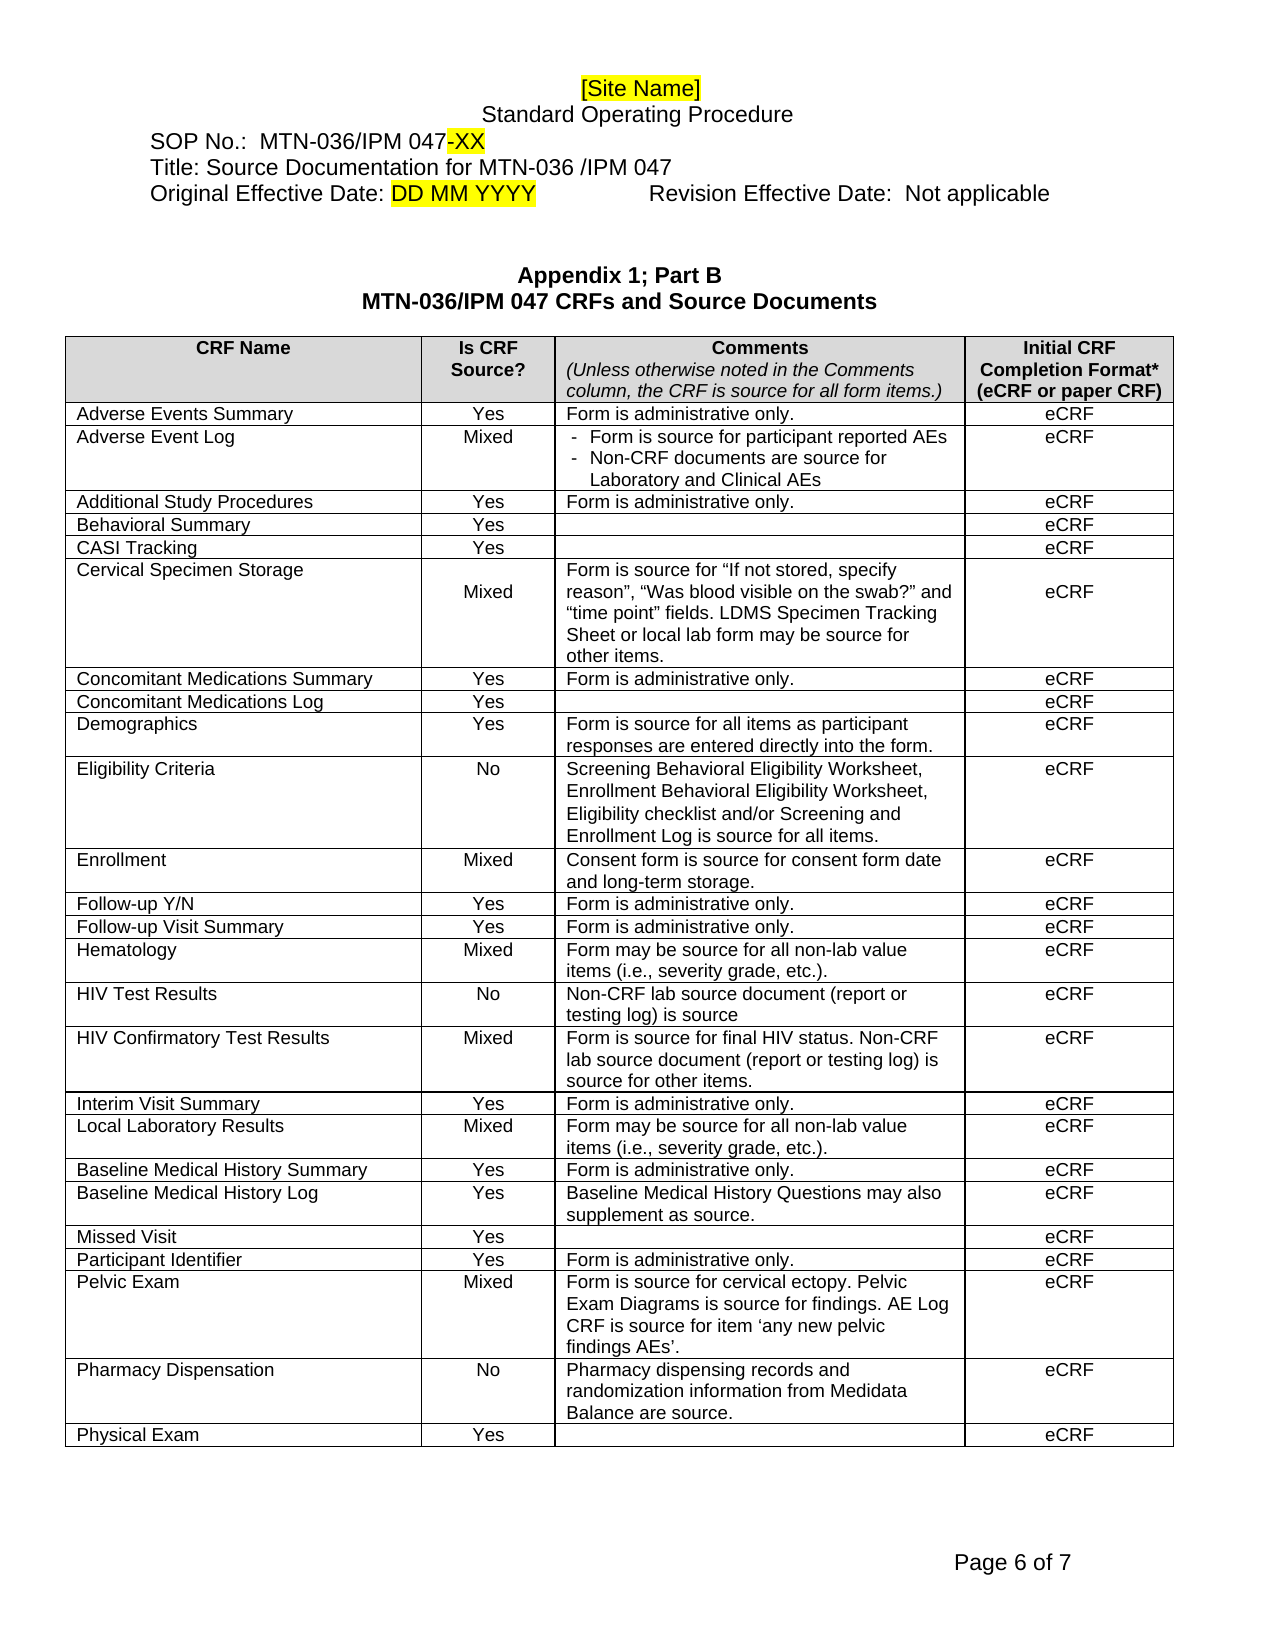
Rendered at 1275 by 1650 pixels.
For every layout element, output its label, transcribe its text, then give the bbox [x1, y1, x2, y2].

table_cell Baseline Medical History Summary [66, 1159, 421, 1181]
table_cell No [422, 1359, 554, 1423]
table_cell Yes [422, 536, 554, 558]
table_cell eCRF [966, 1182, 1173, 1225]
table_cell Yes [422, 668, 554, 689]
table_cell Form is administrative only. [556, 1249, 964, 1270]
table_cell No [422, 757, 554, 848]
table_cell eCRF [966, 426, 1173, 490]
table_cell Adverse Event Log [66, 426, 421, 490]
table_cell Screening Behavioral Eligibility Worksheet, Enrollment Behavioral Eligibility Worksheet, Eligibility checklist and/or Screening and Enrollment Log is source for all items. [556, 757, 964, 848]
table_cell eCRF [966, 849, 1173, 892]
table_cell eCRF [966, 713, 1173, 756]
table_cell Pharmacy dispensing records and randomization information from Medidata Balance are source. [556, 1359, 964, 1423]
table_cell Participant Identifier [66, 1249, 421, 1270]
table_cell [556, 1424, 964, 1446]
table_cell Physical Exam [66, 1424, 421, 1446]
table_cell Mixed [422, 1027, 554, 1091]
table_cell CASI Tracking [66, 536, 421, 558]
table_cell Mixed [422, 939, 554, 982]
table_cell Yes [422, 893, 554, 915]
table_cell Yes [422, 1159, 554, 1181]
table_cell eCRF [966, 691, 1173, 712]
table_cell Mixed [422, 559, 554, 667]
table_cell Yes [422, 1226, 554, 1248]
table_cell [556, 536, 964, 558]
table_cell Pelvic Exam [66, 1271, 421, 1357]
table_cell Form is source for final HIV status. Non-CRF lab source document (report or testing log) is source for other items. [556, 1027, 964, 1091]
table_cell Yes [422, 1182, 554, 1225]
table_cell Form is source for cervical ectopy. Pelvic Exam Diagrams is source for findings. AE Log CRF is source for item ‘any new pelvic findings AEs’. [556, 1271, 964, 1357]
table_cell Form is administrative only. [556, 916, 964, 937]
table_cell No [422, 983, 554, 1026]
table_cell eCRF [966, 1424, 1173, 1446]
table_cell Cervical Specimen Storage [66, 559, 421, 667]
table_cell Demographics [66, 713, 421, 756]
table_cell Baseline Medical History Log [66, 1182, 421, 1225]
table_cell Yes [422, 1093, 554, 1114]
table_cell Interim Visit Summary [66, 1093, 421, 1114]
table_cell eCRF [966, 893, 1173, 915]
table_cell Mixed [422, 1271, 554, 1357]
table_cell Form is administrative only. [556, 893, 964, 915]
table_cell eCRF [966, 1115, 1173, 1158]
table_cell Yes [422, 1424, 554, 1446]
table_cell Comments (Unless otherwise noted in the Comments column, the CRF is source for all form items.) [556, 337, 964, 402]
table_cell Mixed [422, 1115, 554, 1158]
table_cell eCRF [966, 514, 1173, 535]
table_cell [556, 1226, 964, 1248]
table_cell eCRF [966, 1027, 1173, 1091]
table_cell Missed Visit [66, 1226, 421, 1248]
table_cell [556, 514, 964, 535]
table_cell Form is administrative only. [556, 491, 964, 513]
table_cell Yes [422, 514, 554, 535]
table_cell Eligibility Criteria [66, 757, 421, 848]
table_cell eCRF [966, 916, 1173, 937]
table_cell Baseline Medical History Questions may also supplement as source. [556, 1182, 964, 1225]
table_cell Mixed [422, 426, 554, 490]
table_cell Form is administrative only. [556, 1159, 964, 1181]
table_cell eCRF [966, 491, 1173, 513]
table_cell Yes [422, 1249, 554, 1270]
table_cell eCRF [966, 559, 1173, 667]
table_cell Behavioral Summary [66, 514, 421, 535]
table_cell Is CRF Source? [422, 337, 554, 402]
table_header Appendix 1; Part B MTN-036/IPM 047 CRFs and Source Documents [65, 262, 1174, 336]
table_cell CRF Name [66, 337, 421, 402]
table_cell Enrollment [66, 849, 421, 892]
table_cell Yes [422, 916, 554, 937]
table_cell Concomitant Medications Summary [66, 668, 421, 689]
table_cell Yes [422, 713, 554, 756]
table_cell Form may be source for all non-lab value items (i.e., severity grade, etc.). [556, 1115, 964, 1158]
table_cell Concomitant Medications Log [66, 691, 421, 712]
table_cell Additional Study Procedures [66, 491, 421, 513]
table_cell Yes [422, 403, 554, 424]
table_cell Form may be source for all non-lab value items (i.e., severity grade, etc.). [556, 939, 964, 982]
table_cell eCRF [966, 1093, 1173, 1114]
table_cell Yes [422, 691, 554, 712]
table_cell eCRF [966, 1226, 1173, 1248]
table_cell HIV Test Results [66, 983, 421, 1026]
table_cell Form is administrative only. [556, 668, 964, 689]
table_cell eCRF [966, 1271, 1173, 1357]
table_cell Mixed [422, 849, 554, 892]
table_cell Adverse Events Summary [66, 403, 421, 424]
table_cell eCRF [966, 1359, 1173, 1423]
table_cell Non-CRF lab source document (report or testing log) is source [556, 983, 964, 1026]
table_cell Form is administrative only. [556, 1093, 964, 1114]
table_cell Form is source for participant reported AEs Non-CRF documents are source for Laboratory and Clinical AEs [556, 426, 964, 490]
table_cell eCRF [966, 536, 1173, 558]
table_cell Yes [422, 491, 554, 513]
table_cell Follow-up Y/N [66, 893, 421, 915]
table_cell HIV Confirmatory Test Results [66, 1027, 421, 1091]
table_cell Form is administrative only. [556, 403, 964, 424]
table_cell eCRF [966, 1159, 1173, 1181]
table_cell Follow-up Visit Summary [66, 916, 421, 937]
table_cell Consent form is source for consent form date and long-term storage. [556, 849, 964, 892]
table_cell eCRF [966, 403, 1173, 424]
table_cell eCRF [966, 668, 1173, 689]
table_cell eCRF [966, 983, 1173, 1026]
table_cell eCRF [966, 1249, 1173, 1270]
table_cell Form is source for all items as participant responses are entered directly into the form. [556, 713, 964, 756]
table_cell eCRF [966, 757, 1173, 848]
table_cell Form is source for “If not stored, specify reason”, “Was blood visible on the swab?” and “time point” fields. LDMS Specimen Tracking Sheet or local lab form may be source for other items. [556, 559, 964, 667]
table_cell eCRF [966, 939, 1173, 982]
table_cell Pharmacy Dispensation [66, 1359, 421, 1423]
table_cell Initial CRF Completion Format* (eCRF or paper CRF) [966, 337, 1173, 402]
table_cell Hematology [66, 939, 421, 982]
table_cell Local Laboratory Results [66, 1115, 421, 1158]
table_cell [556, 691, 964, 712]
